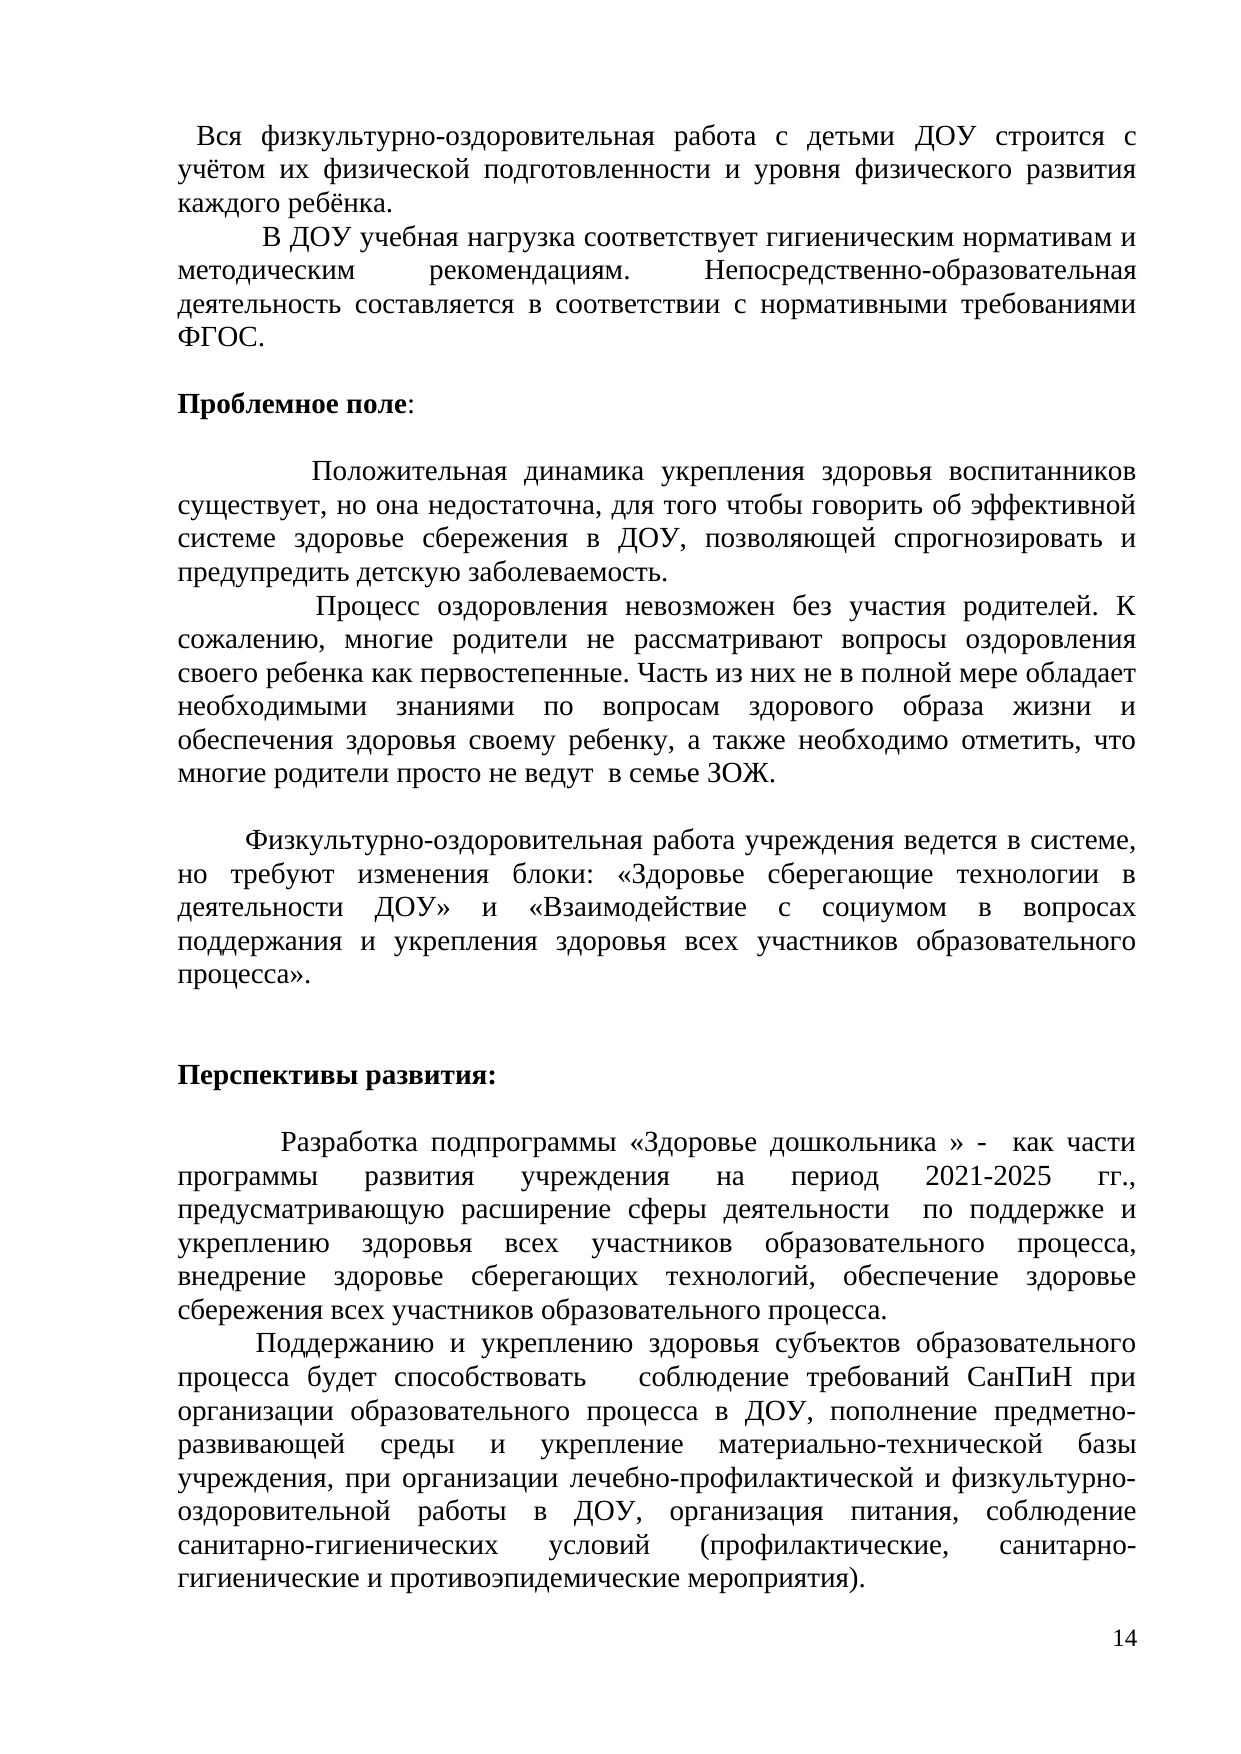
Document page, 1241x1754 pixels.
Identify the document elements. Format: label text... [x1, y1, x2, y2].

text Разработка подпрограммы «Здоровье дошкольника » - как части программы развития учреждения на период 2021-2025 гг., предусматривающую расширение сферы деятельности по поддержке и укреплению здоровья всех участников образовательного процесса, внедрение здоровье сберегающих технологий, обеспечение здоровье сбережения всех участников образовательного процесса. [177, 1124, 1137, 1326]
text Физкультурно-оздоровительная работа учреждения ведется в системе, но требуют изменения блоки: «Здоровье сберегающие технологии в деятельности ДОУ» и «Взаимодействие с социумом в вопросах поддержания и укрепления здоровья всех участников образовательного процесса». [177, 822, 1137, 990]
text Вся физкультурно-оздоровительная работа с детьми ДОУ строится с учётом их физической подготовленности и уровня физического развития каждого ребёнка. [177, 118, 1137, 219]
text Проблемное поле: [177, 386, 1137, 420]
text Поддержанию и укреплению здоровья субъектов образовательного процесса будет способствовать соблюдение требований СанПиН при организации образовательного процесса в ДОУ, пополнение предметно-развивающей среды и укрепление материально-технической базы учреждения, при организации лечебно-профилактической и физкультурно-оздоровительной работы в ДОУ, организация питания, соблюдение санитарно-гигиенических условий (профилактические, санитарно-гигиенические и противоэпидемические мероприятия). [177, 1326, 1137, 1594]
text В ДОУ учебная нагрузка соответствует гигиеническим нормативам и методическим рекомендациям. Непосредственно-образовательная деятельность составляется в соответствии с нормативными требованиями ФГОС. [177, 219, 1137, 353]
text Перспективы развития: [177, 1057, 1137, 1091]
text Процесс оздоровления невозможен без участия родителей. К сожалению, многие родители не рассматривают вопросы оздоровления своего ребенка как первостепенные. Часть из них не в полной мере обладает необходимыми знаниями по вопросам здорового образа жизни и обеспечения здоровья своему ребенку, а также необходимо отметить, что многие родители просто не ведут в семье ЗОЖ. [177, 588, 1137, 789]
text Положительная динамика укрепления здоровья воспитанников существует, но она недостаточна, для того чтобы говорить об эффективной системе здоровье сбережения в ДОУ, позволяющей спрогнозировать и предупредить детскую заболеваемость. [177, 453, 1137, 588]
